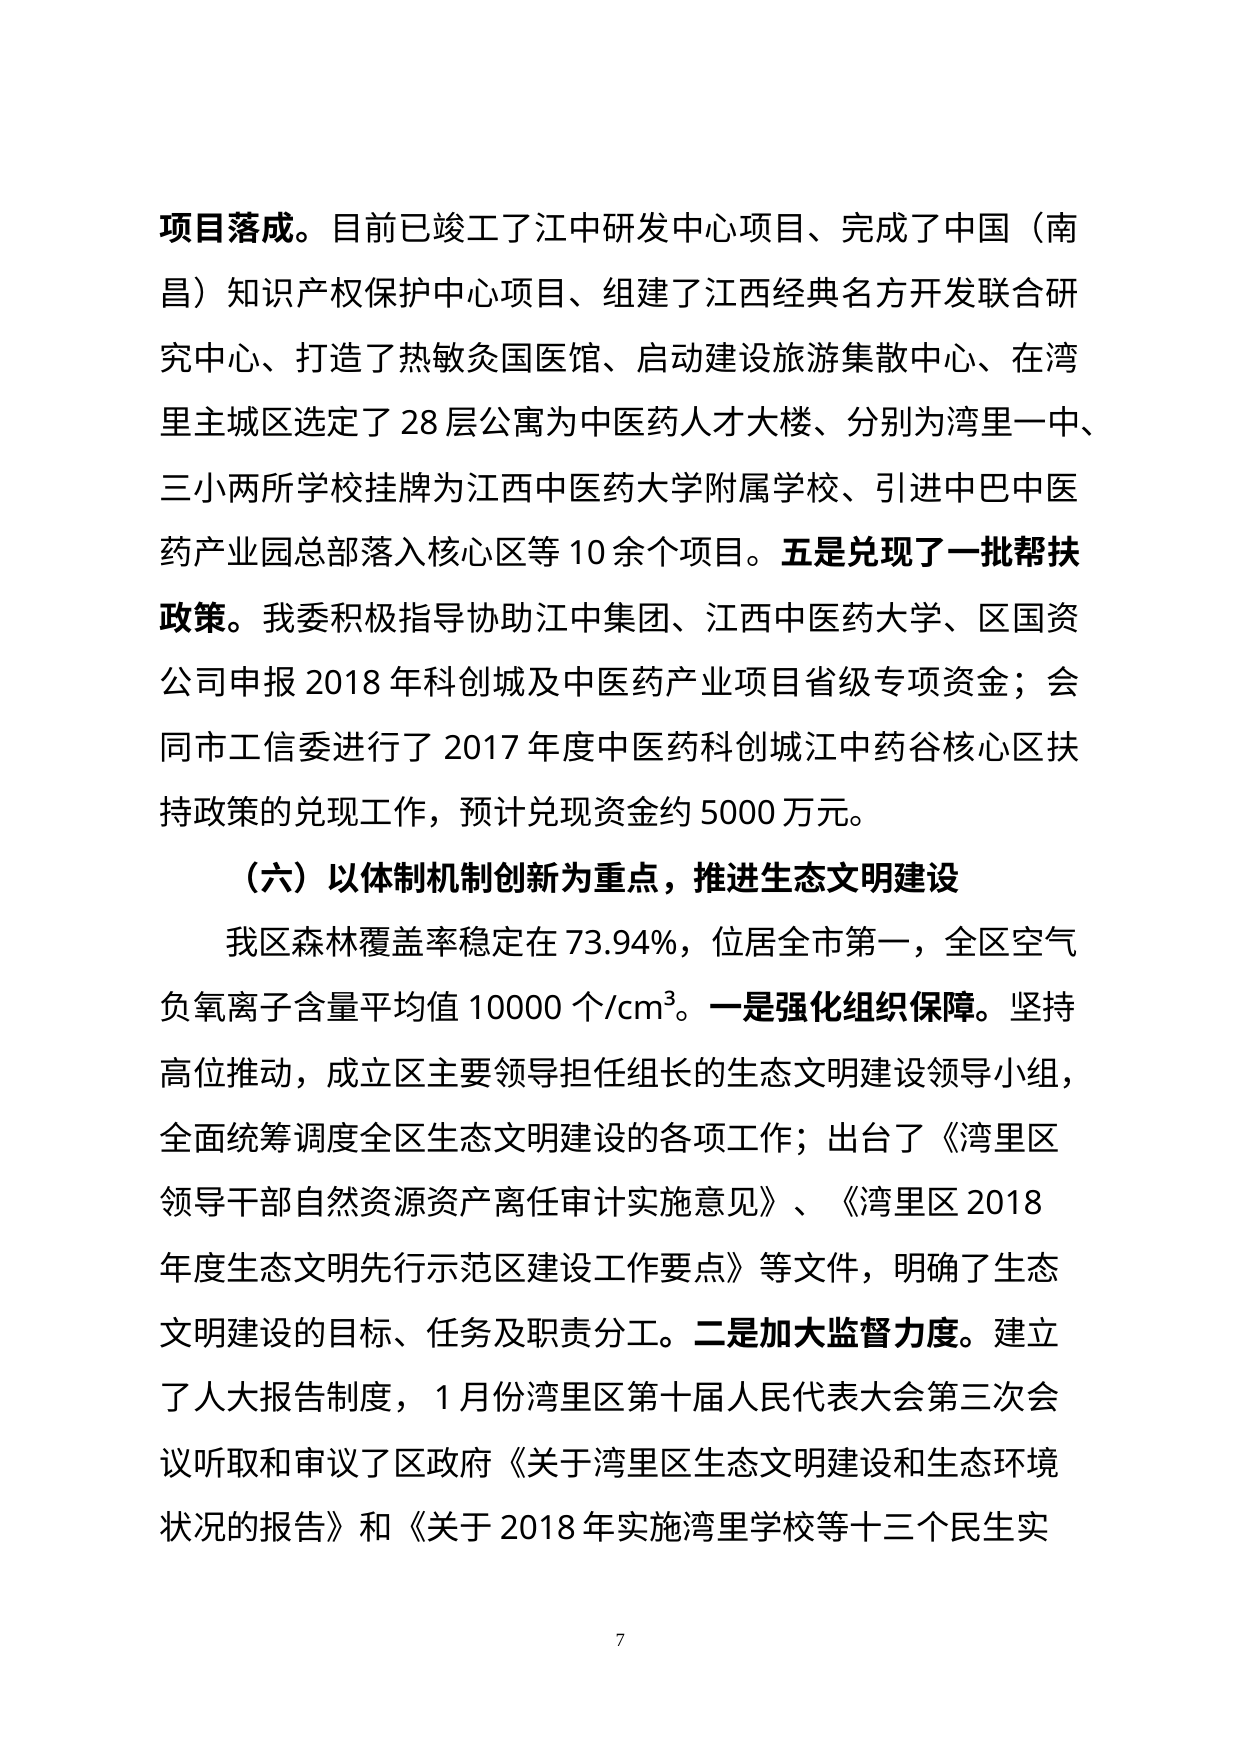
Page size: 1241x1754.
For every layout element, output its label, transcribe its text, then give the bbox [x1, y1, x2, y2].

text （六）以体制机制创新为重点，推进生态文明建设 [159, 843, 1081, 908]
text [159, 908, 1081, 1558]
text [159, 193, 1081, 843]
